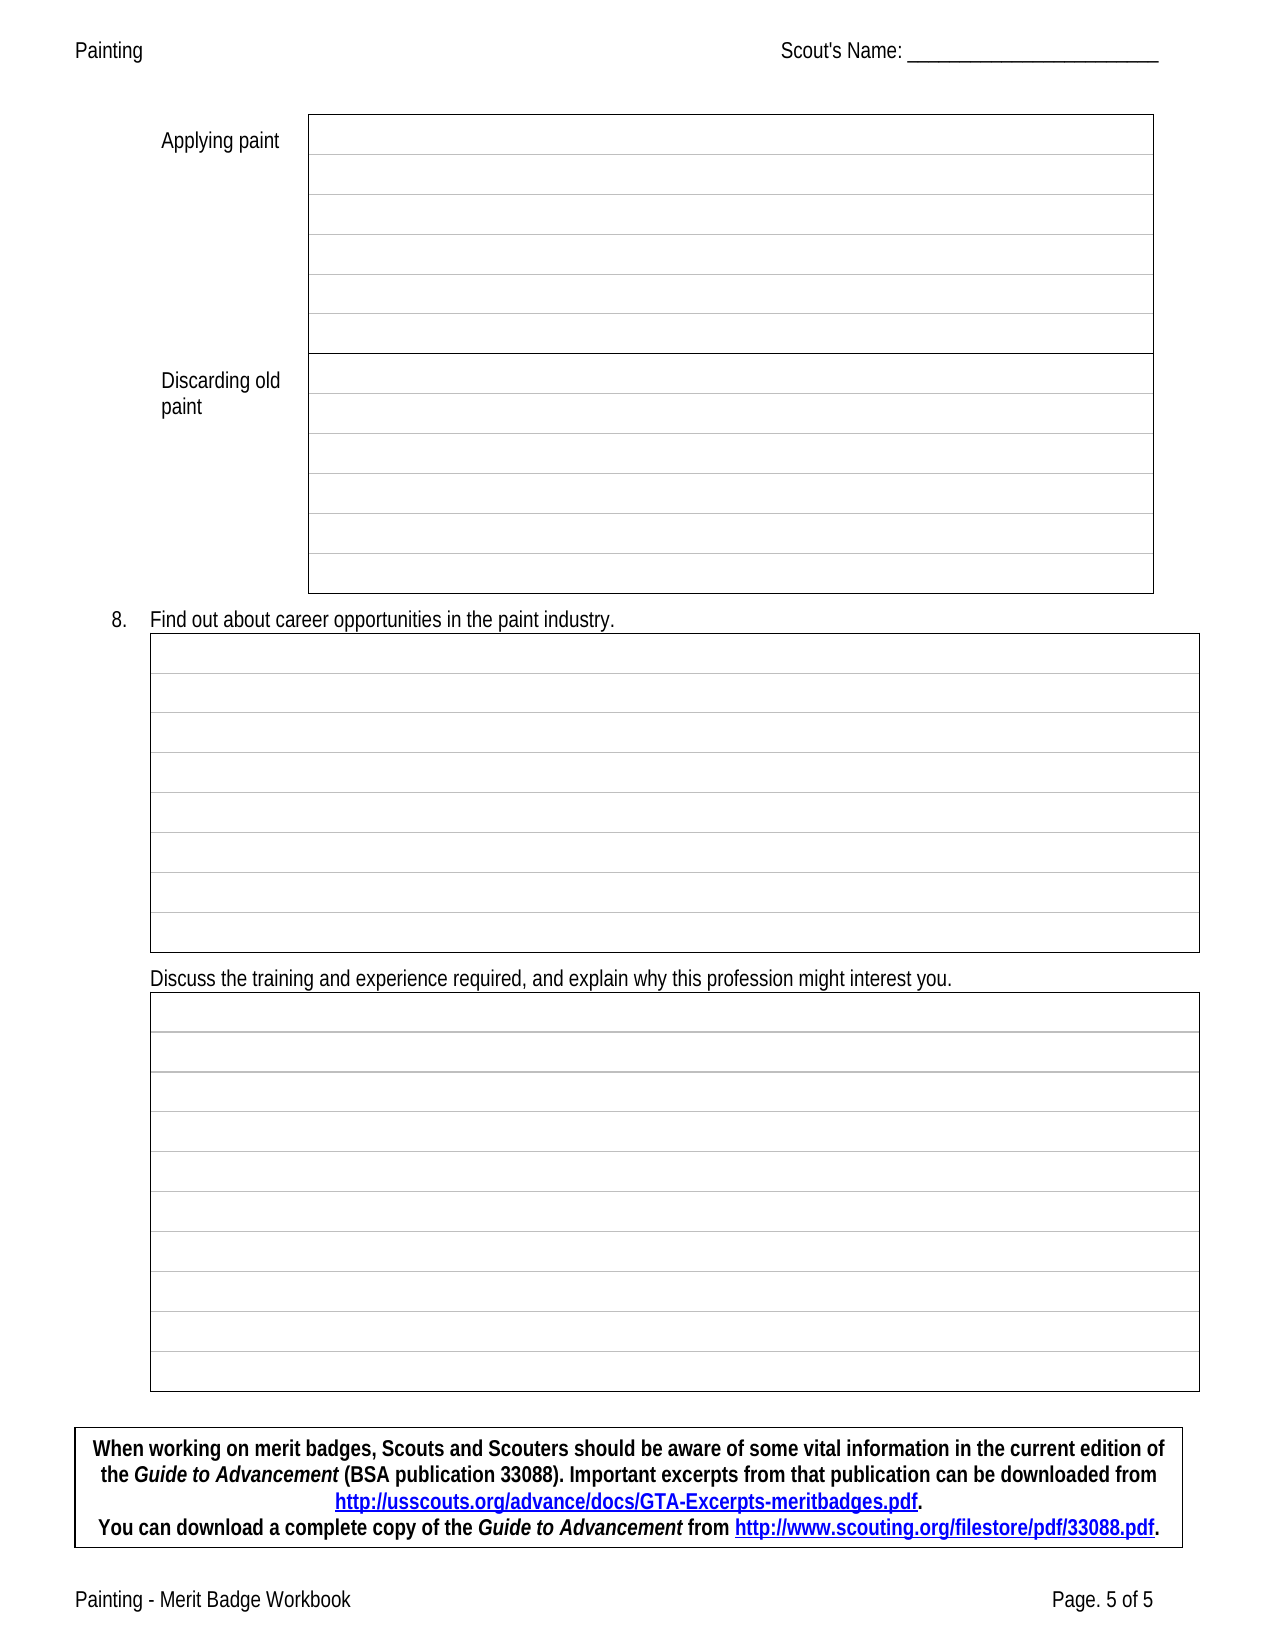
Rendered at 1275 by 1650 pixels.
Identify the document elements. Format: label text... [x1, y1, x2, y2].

table_cell Discarding old paint [150, 353, 308, 593]
table_cell [151, 1112, 1199, 1151]
table_cell [151, 674, 1199, 712]
table_cell [151, 753, 1199, 792]
table_header [151, 993, 1199, 1031]
text Discuss the training and experience required, and explain why this profession might interest you. [150, 965, 1200, 992]
table_cell [151, 1352, 1199, 1391]
table_cell [151, 1033, 1199, 1071]
table_cell [309, 354, 1153, 393]
table_cell [151, 833, 1199, 872]
table_cell [151, 1152, 1199, 1191]
table_cell [151, 873, 1199, 912]
table_cell [151, 713, 1199, 752]
table_cell [151, 1073, 1199, 1111]
table_cell [309, 314, 1153, 353]
table_cell [309, 394, 1153, 433]
table_cell [309, 275, 1153, 313]
text 8. Find out about career opportunities in the paint industry. [75, 606, 1200, 632]
table_cell [309, 235, 1153, 273]
table_cell [309, 155, 1153, 194]
table_cell [309, 195, 1153, 233]
table_cell [151, 793, 1199, 832]
table_cell [151, 1192, 1199, 1231]
table_cell [309, 514, 1153, 553]
table_header [151, 634, 1199, 672]
table_header Applying paint [150, 114, 308, 353]
table_header [309, 115, 1153, 154]
table_cell [151, 1272, 1199, 1311]
table_cell [151, 1312, 1199, 1351]
table_cell [151, 1232, 1199, 1271]
table_cell [151, 913, 1199, 952]
table_cell [309, 434, 1153, 473]
table_cell [309, 474, 1153, 513]
table_cell [309, 554, 1153, 593]
